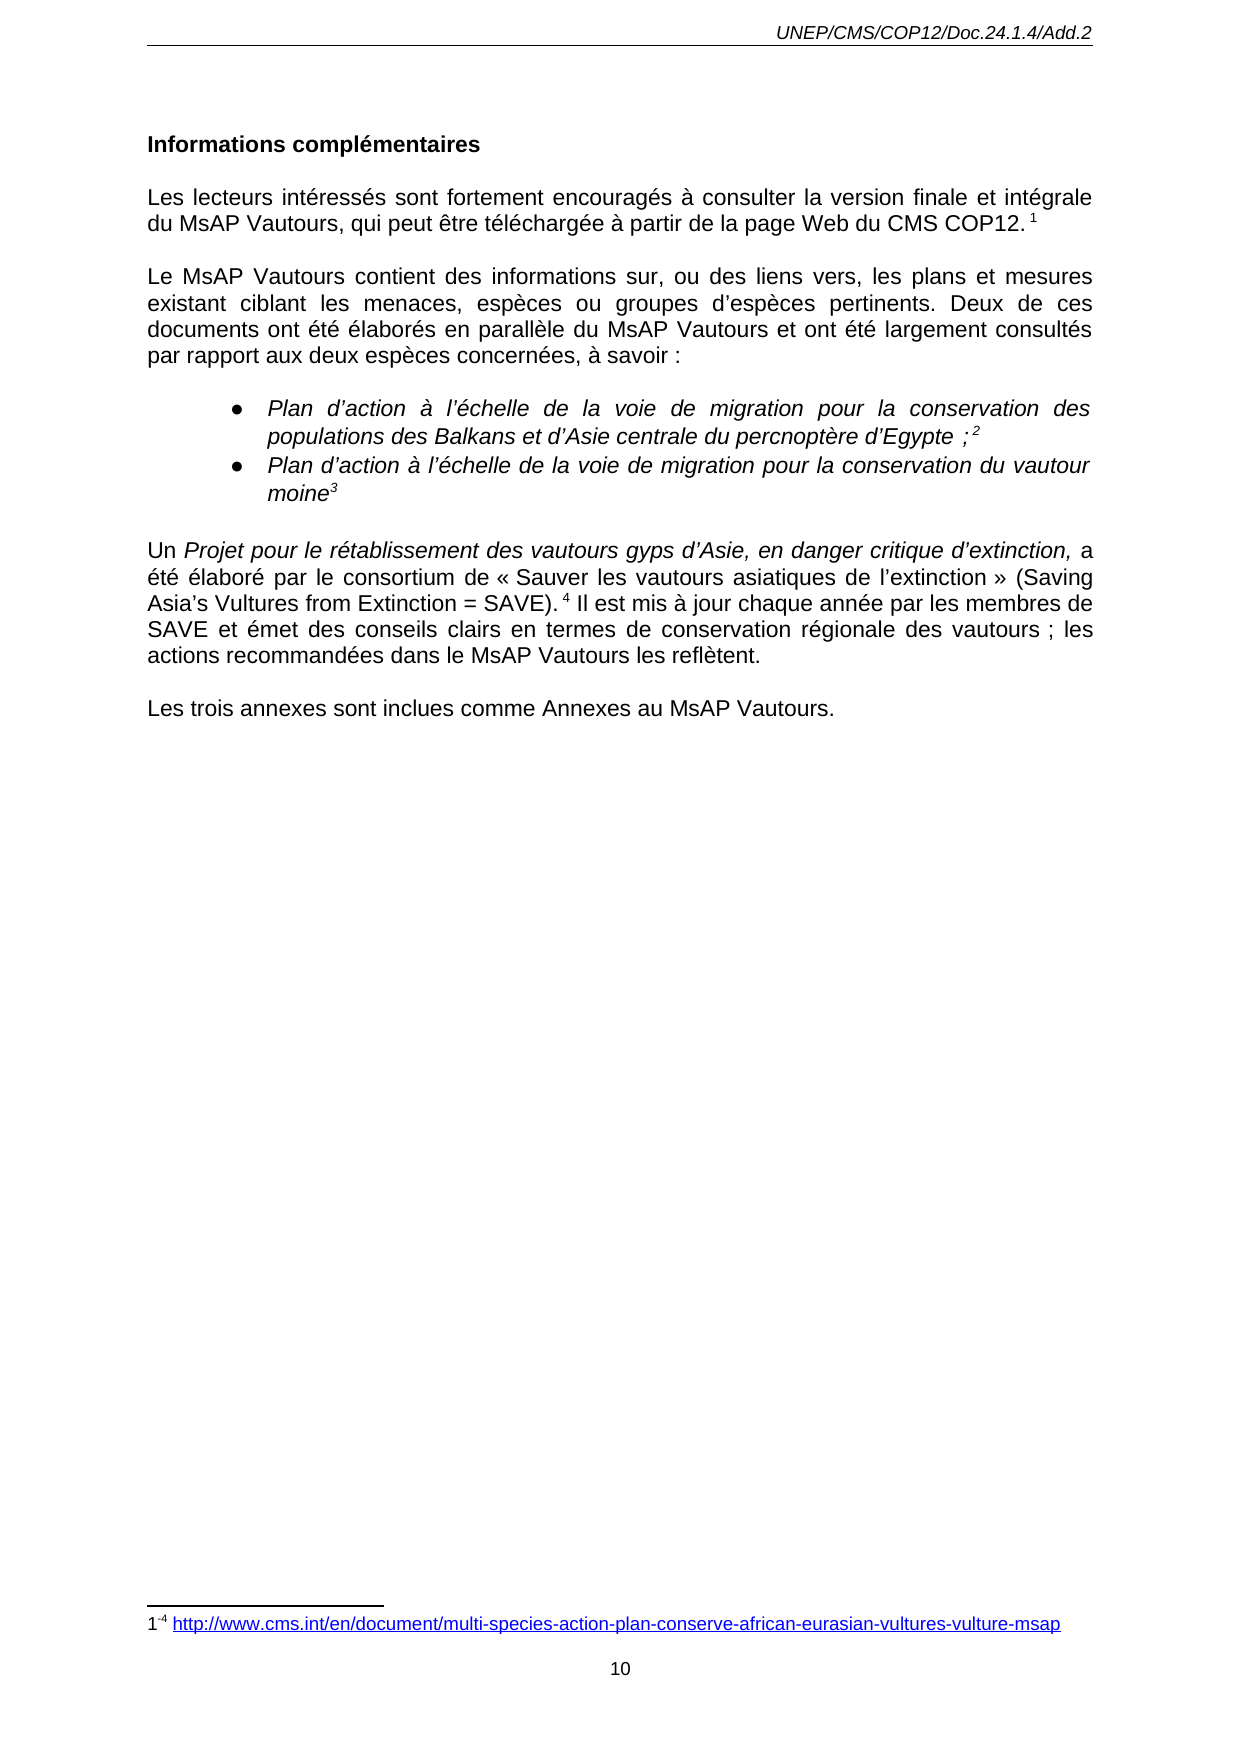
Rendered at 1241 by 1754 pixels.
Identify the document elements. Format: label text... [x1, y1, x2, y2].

list Plan d’action à l’échelle de la voie de migration pour la conservation des populations des Balkans et d’Asie centrale du percnoptère d’Egypte ; 2 [230, 395, 1093, 450]
list Plan d’action à l’échelle de la voie de migration pour la conservation du vautour moine3 [230, 452, 1093, 507]
text Le MsAP Vautours contient des informations sur, ou des liens vers, les plans et mesures existant ciblant les menaces, espèces ou groupes d’espèces pertinents. Deux de ces documents ont été élaborés en parallèle du MsAP Vautours et ont été largement consultés par rapport aux deux espèces concernées, à savoir : [147, 263, 1093, 368]
text Les trois annexes sont inclues comme Annexes au MsAP Vautours. [147, 695, 1093, 722]
text Informations complémentaires [147, 131, 1093, 158]
text Les lecteurs intéressés sont fortement encouragés à consulter la version finale et intégrale du MsAP Vautours, qui peut être téléchargée à partir de la page Web du CMS COP12. [147, 184, 1093, 237]
text Un Projet pour le rétablissement des vautours gyps d’Asie, en danger critique d’extinction, a été élaboré par le consortium de « Sauver les vautours asiatiques de l’extinction » (Saving Asia’s Vultures from Extinction = SAVE). 4 Il est mis à jour chaque année par les membres de SAVE et émet des conseils clairs en termes de conservation régionale des vautours ; les actions recommandées dans le MsAP Vautours les reflètent. [147, 537, 1093, 669]
